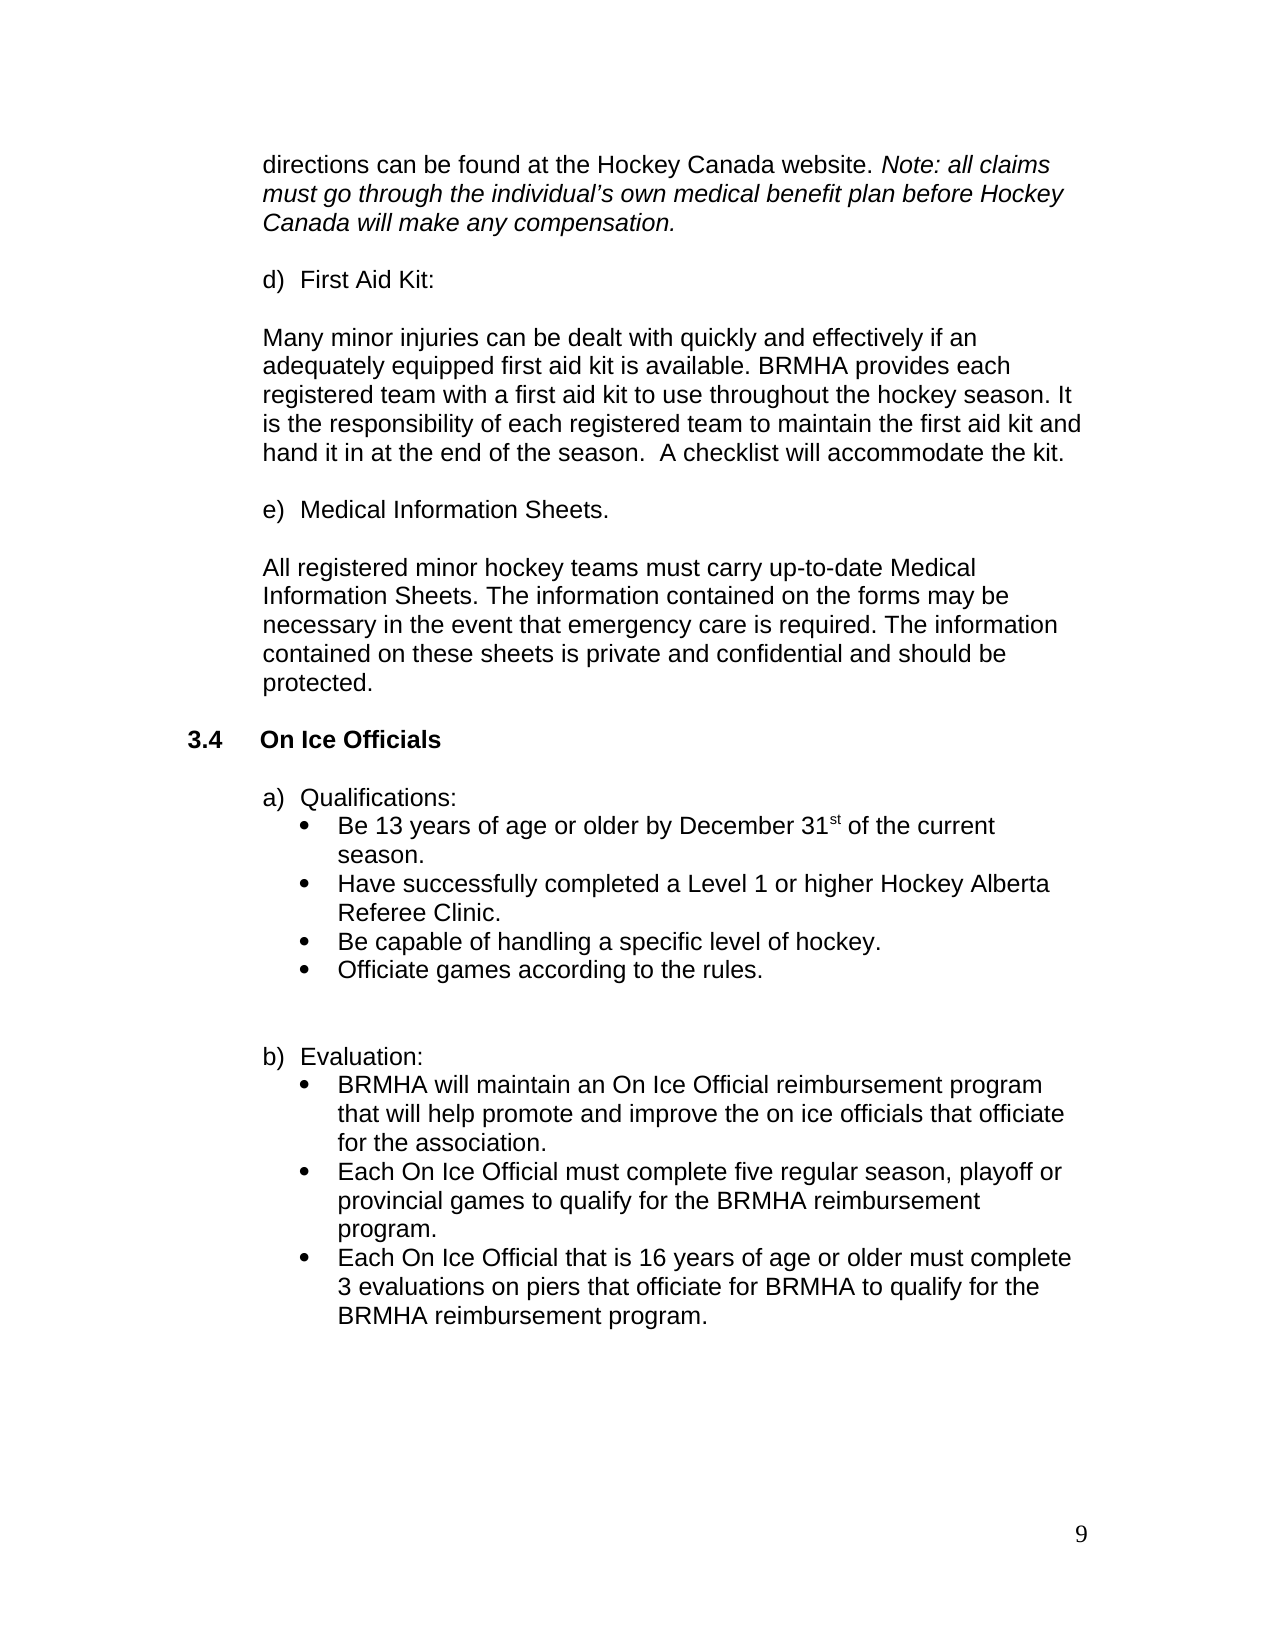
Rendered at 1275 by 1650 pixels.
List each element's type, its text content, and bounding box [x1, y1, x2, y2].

list Medical Information Sheets. [262, 495, 1087, 524]
list Officiate games according to the rules. [300, 955, 1087, 984]
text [262, 150, 1087, 236]
list Be capable of handling a specific level of hockey. [300, 926, 1087, 955]
list Evaluation: [262, 1042, 1087, 1070]
list Each On Ice Official must complete five regular season, playoff or provincial games to qualify for the BRMHA reimbursement program. [300, 1157, 1087, 1243]
list Qualifications: [262, 782, 1087, 811]
list First Aid Kit: [262, 265, 1087, 294]
text All registered minor hockey teams must carry up-to-date Medical Information Sheets. The information contained on the forms may be necessary in the event that emergency care is required. The information contained on these sheets is private and confidential and should be protected. [262, 552, 1087, 696]
list Have successfully completed a Level 1 or higher Hockey Alberta Referee Clinic. [300, 869, 1087, 926]
list Each On Ice Official that is 16 years of age or older must complete 3 evaluations on piers that officiate for BRMHA to qualify for the BRMHA reimbursement program. [300, 1243, 1087, 1329]
list On Ice Officials [187, 725, 1087, 754]
text Many minor injuries can be dealt with quickly and effectively if an adequately equipped first aid kit is available. BRMHA provides each registered team with a first aid kit to use throughout the hockey season. It is the responsibility of each registered team to maintain the first aid kit and hand it in at the end of the season. A checklist will accommodate the kit. [262, 322, 1087, 466]
list Be 13 years of age or older by December 31st of the current season. [300, 811, 1087, 869]
list BRMHA will maintain an On Ice Official reimbursement program that will help promote and improve the on ice officials that officiate for the association. [300, 1070, 1087, 1157]
